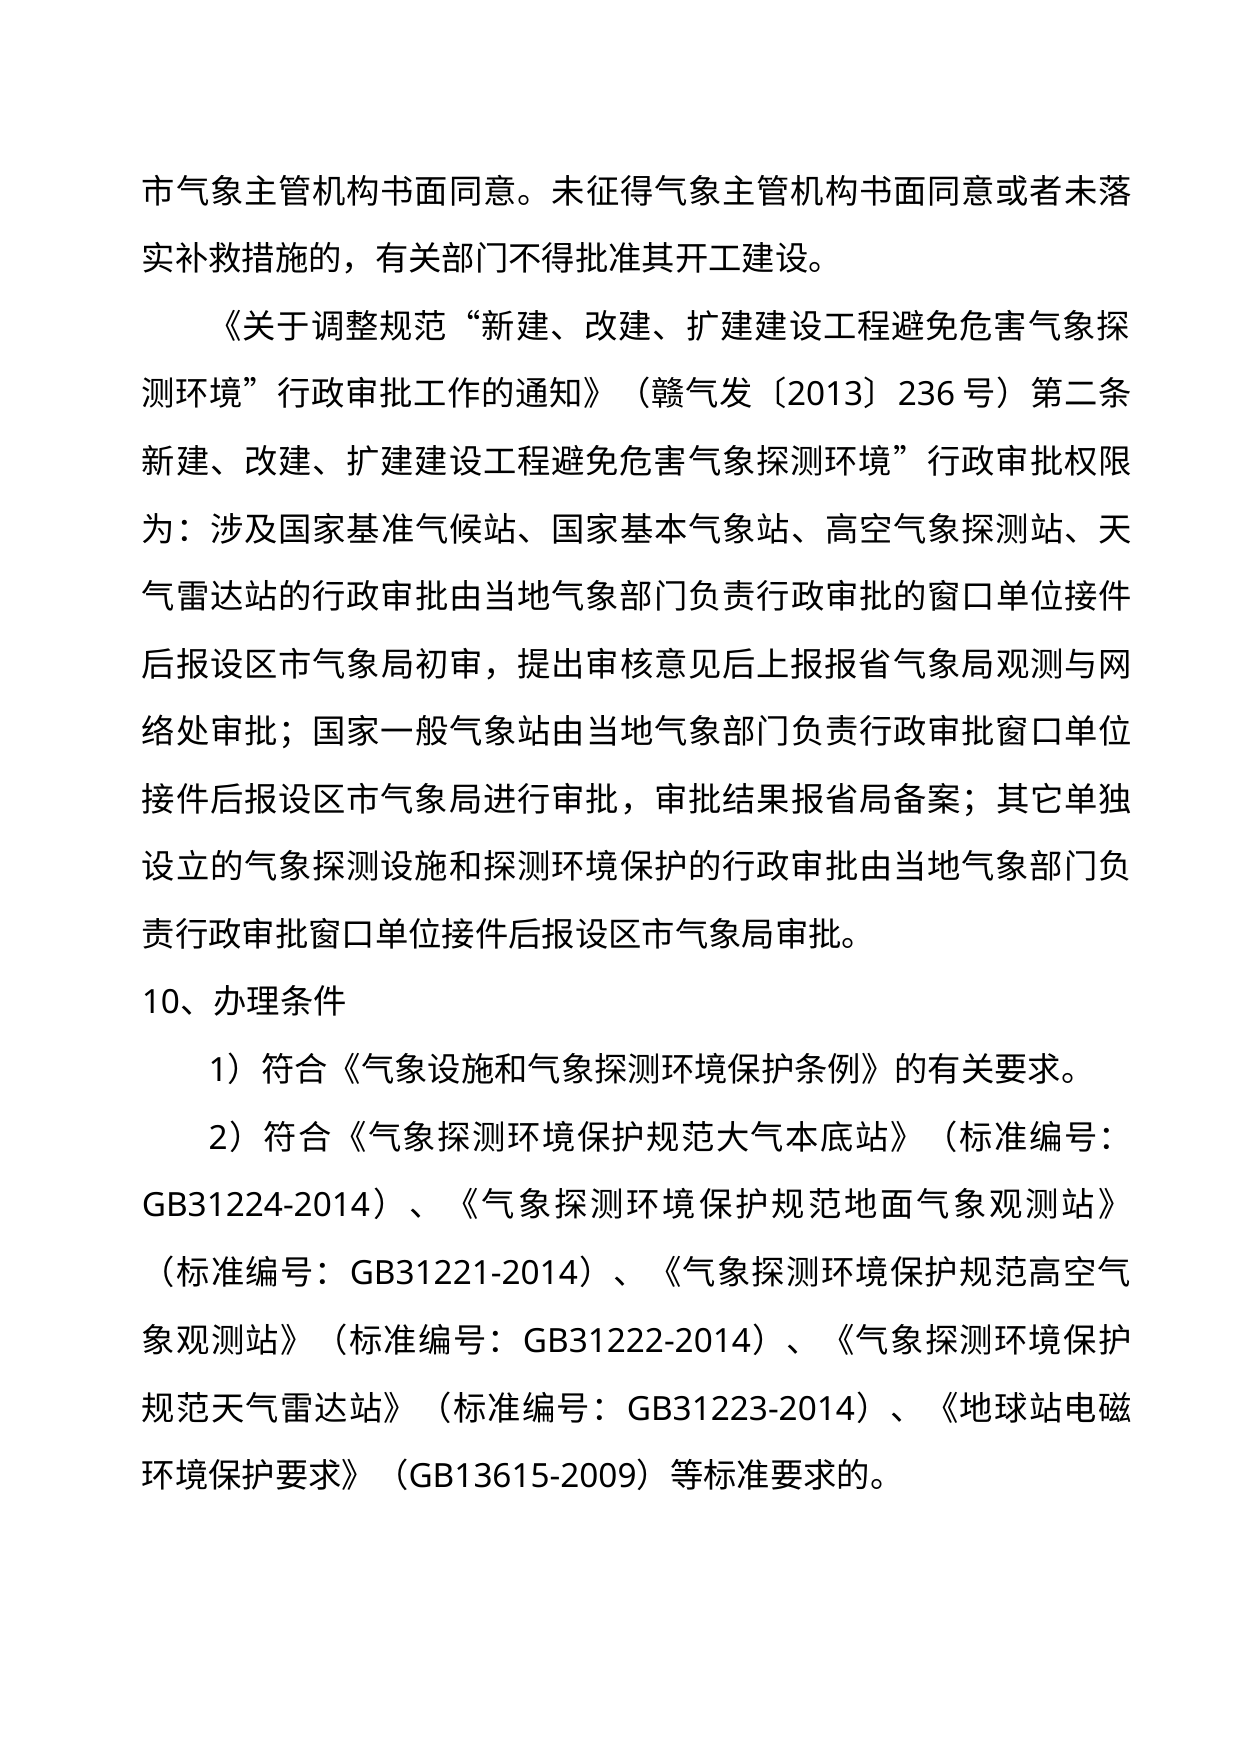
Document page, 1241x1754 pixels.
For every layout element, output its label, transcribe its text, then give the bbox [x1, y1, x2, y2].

text 10、办理条件 [142, 975, 1132, 1023]
text 2）符合《气象探测环境保护规范大气本底站》（标准编号：GB31224-2014）、《气象探测环境保护规范地面气象观测站》（标准编号：GB31221-2014）、《气象探测环境保护规范高空气象观测站》（标准编号：GB31222-2014）、《气象探测环境保护规范天气雷达站》（标准编号：GB31223-2014）、《地球站电磁环境保护要求》（GB13615-2009）等标准要求的。 [142, 1110, 1132, 1497]
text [142, 164, 1132, 280]
text 《关于调整规范“新建、改建、扩建建设工程避免危害气象探测环境”行政审批工作的通知》（赣气发〔2013〕236号）第二条：新建、改建、扩建建设工程避免危害气象探测环境”行政审批权限为：涉及国家基准气候站、国家基本气象站、高空气象探测站、天气雷达站的行政审批由当地气象部门负责行政审批的窗口单位接件后报设区市气象局初审，提出审核意见后上报报省气象局观测与网络处审批；国家一般气象站由当地气象部门负责行政审批窗口单位接件后报设区市气象局进行审批，审批结果报省局备案；其它单独设立的气象探测设施和探测环境保护的行政审批由当地气象部门负责行政审批窗口单位接件后报设区市气象局审批。 [142, 299, 1132, 956]
text 1）符合《气象设施和气象探测环境保护条例》的有关要求。 [142, 1043, 1132, 1091]
